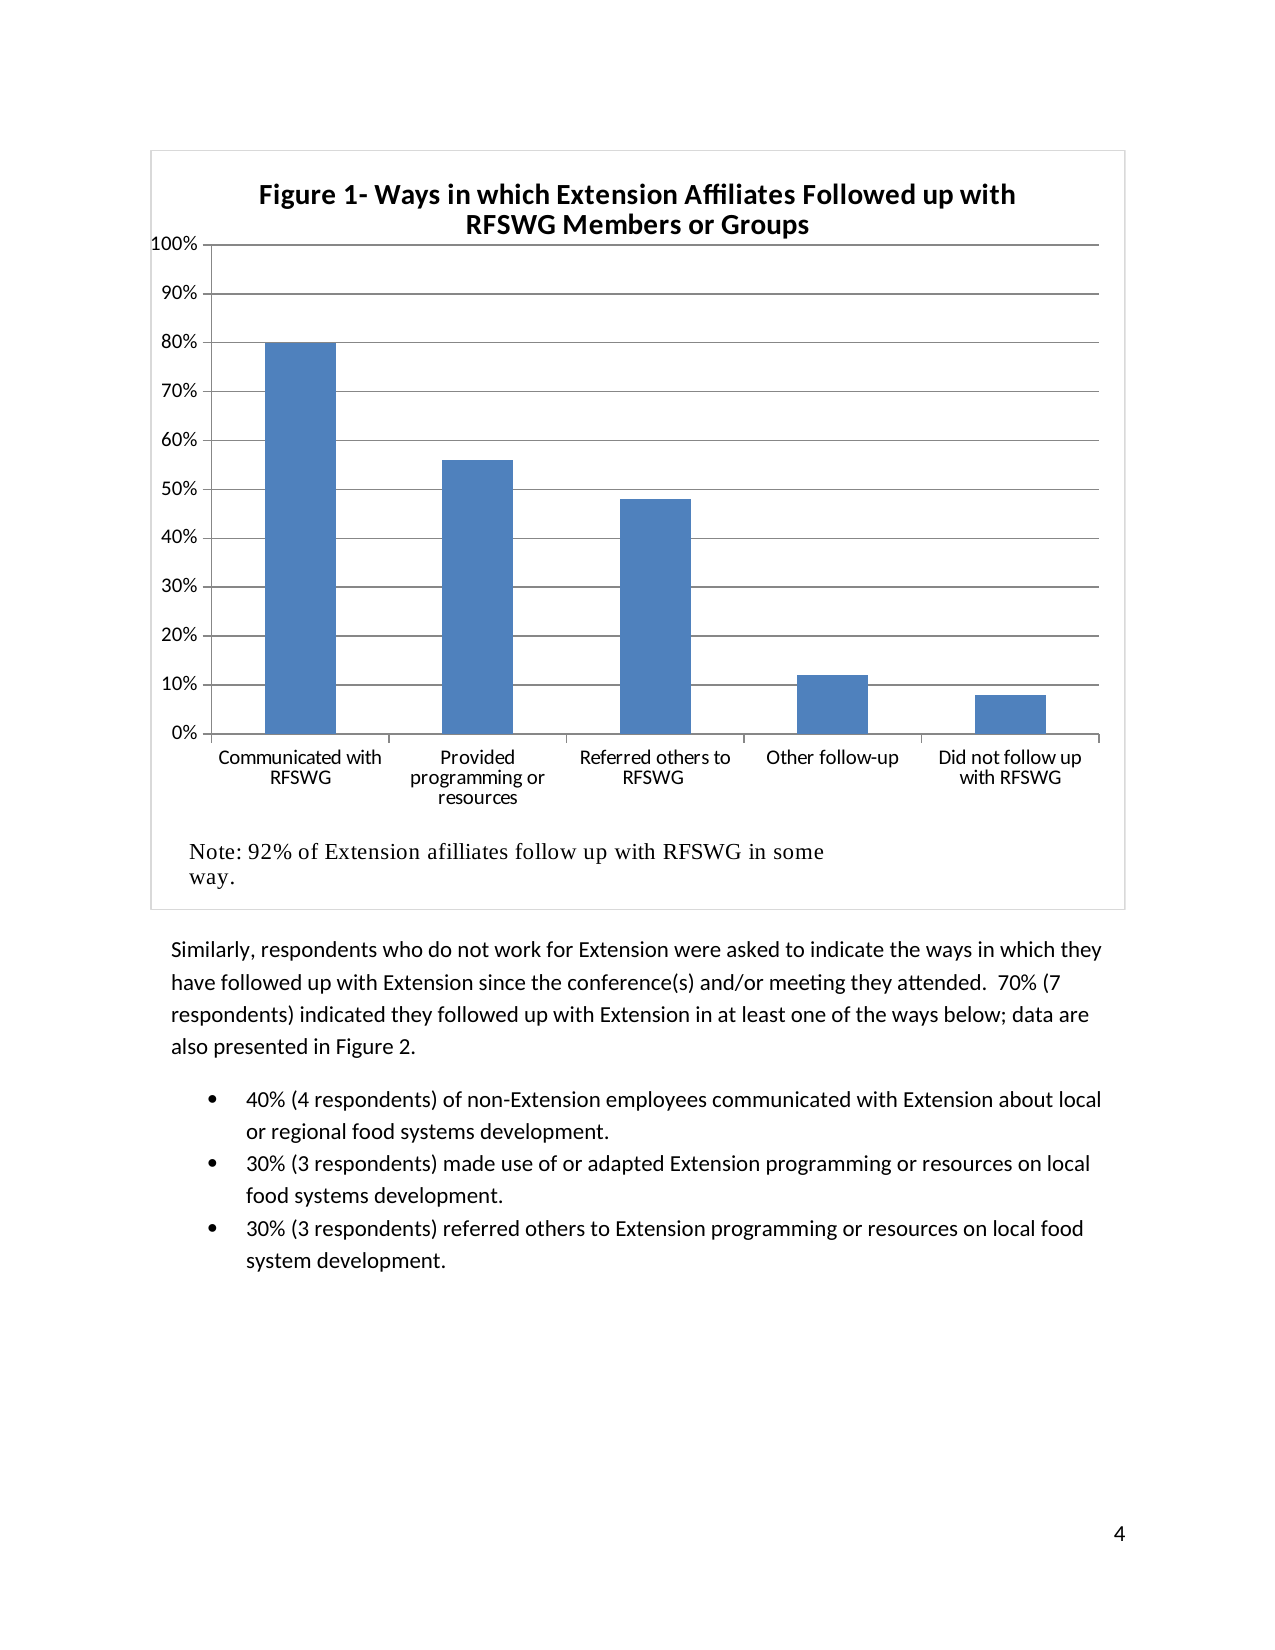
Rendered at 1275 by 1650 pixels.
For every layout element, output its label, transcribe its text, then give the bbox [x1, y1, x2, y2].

list 30% (3 respondents) made use of or adapted Extension programming or resources on local food systems development. [208, 1149, 1125, 1209]
list 30% (3 respondents) referred others to Extension programming or resources on local food system development. [208, 1214, 1125, 1274]
list 40% (4 respondents) of non-Extension employees communicated with Extension about local or regional food systems development. [208, 1085, 1125, 1145]
text Similarly, respondents who do not work for Extension were asked to indicate the ways in which they have followed up with Extension since the conference(s) and/or meeting they attended. 70% (7 respondents) indicated they followed up with Extension in at least one of the ways below; data are also presented in Figure 2. [171, 935, 1125, 1060]
